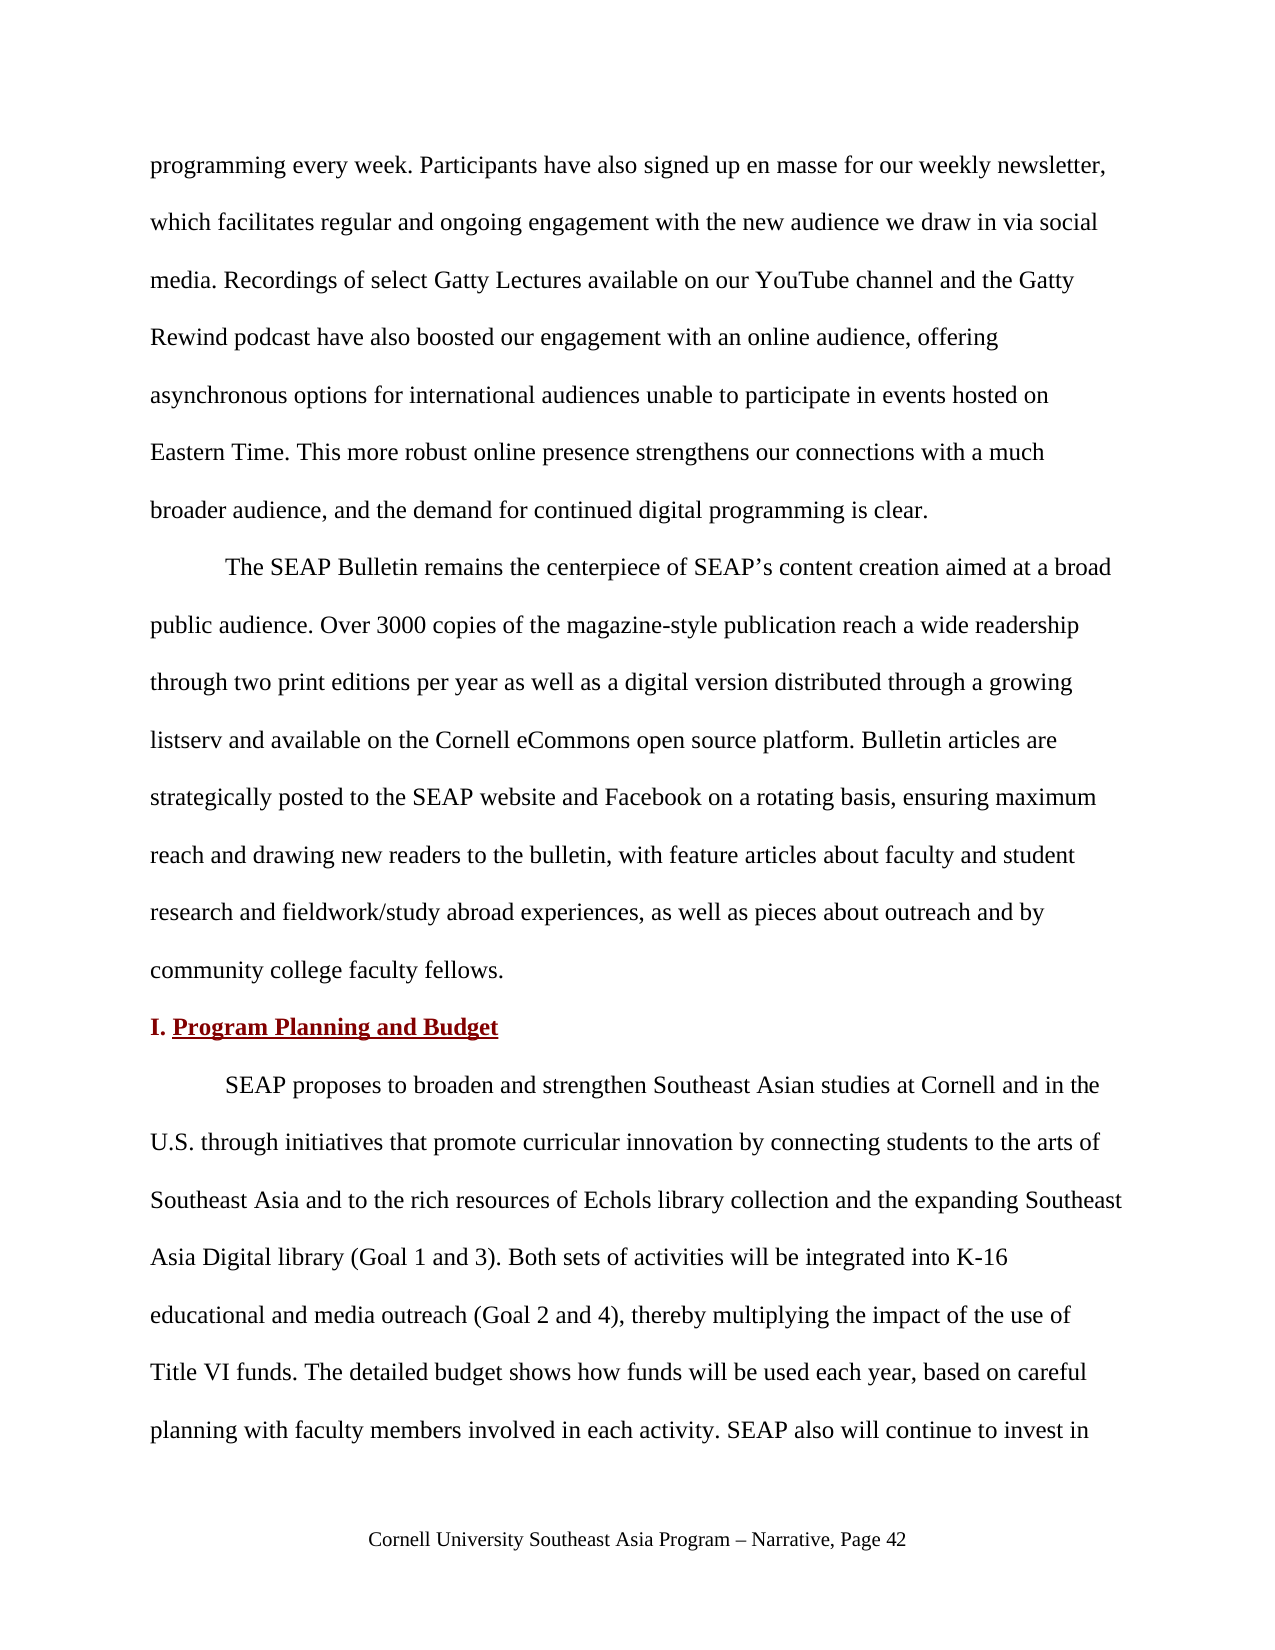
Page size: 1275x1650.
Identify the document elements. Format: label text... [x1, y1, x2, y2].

text U.S. through initiatives that promote curricular innovation by connecting students to the arts of Southeast Asia and to the rich resources of Echols library collection and the expanding Southeast Asia Digital library (Goal 1 and 3). Both sets of activities will be integrated into K-16 educational and media outreach (Goal 2 and 4), thereby multiplying the impact of the use of Title VI funds. The detailed budget shows how funds will be used each year, based on careful planning with faculty members involved in each activity. SEAP also will continue to invest in [150, 1127, 1123, 1444]
text The SEAP Bulletin remains the centerpiece of SEAP’s content creation aimed at a broad public audience. Over 3000 copies of the magazine-style publication reach a wide readership through two print editions per year as well as a digital version distributed through a growing listserv and available on the Cornell eCommons open source platform. Bulletin articles are strategically posted to the SEAP website and Facebook on a rotating basis, ensuring maximum reach and drawing new readers to the bulletin, with feature articles about faculty and student research and fieldwork/study abroad experiences, as well as pieces about outreach and by community college faculty fellows. [150, 552, 1119, 984]
text programming every week. Participants have also signed up en masse for our weekly newsletter, which facilitates regular and ongoing engagement with the new audience we draw in via social media. Recordings of select Gatty Lectures available on our YouTube channel and the Gatty Rewind podcast have also boosted our engagement with an online audience, offering asynchronous options for international audiences unable to participate in events hosted on Eastern Time. This more robust online presence strengthens our connections with a much broader audience, and the demand for continued digital programming is clear. [150, 150, 1119, 524]
subtitle Program Planning and Budget [150, 1012, 1225, 1041]
text SEAP proposes to broaden and strengthen Southeast Asian studies at Cornell and in the [225, 1070, 1225, 1099]
